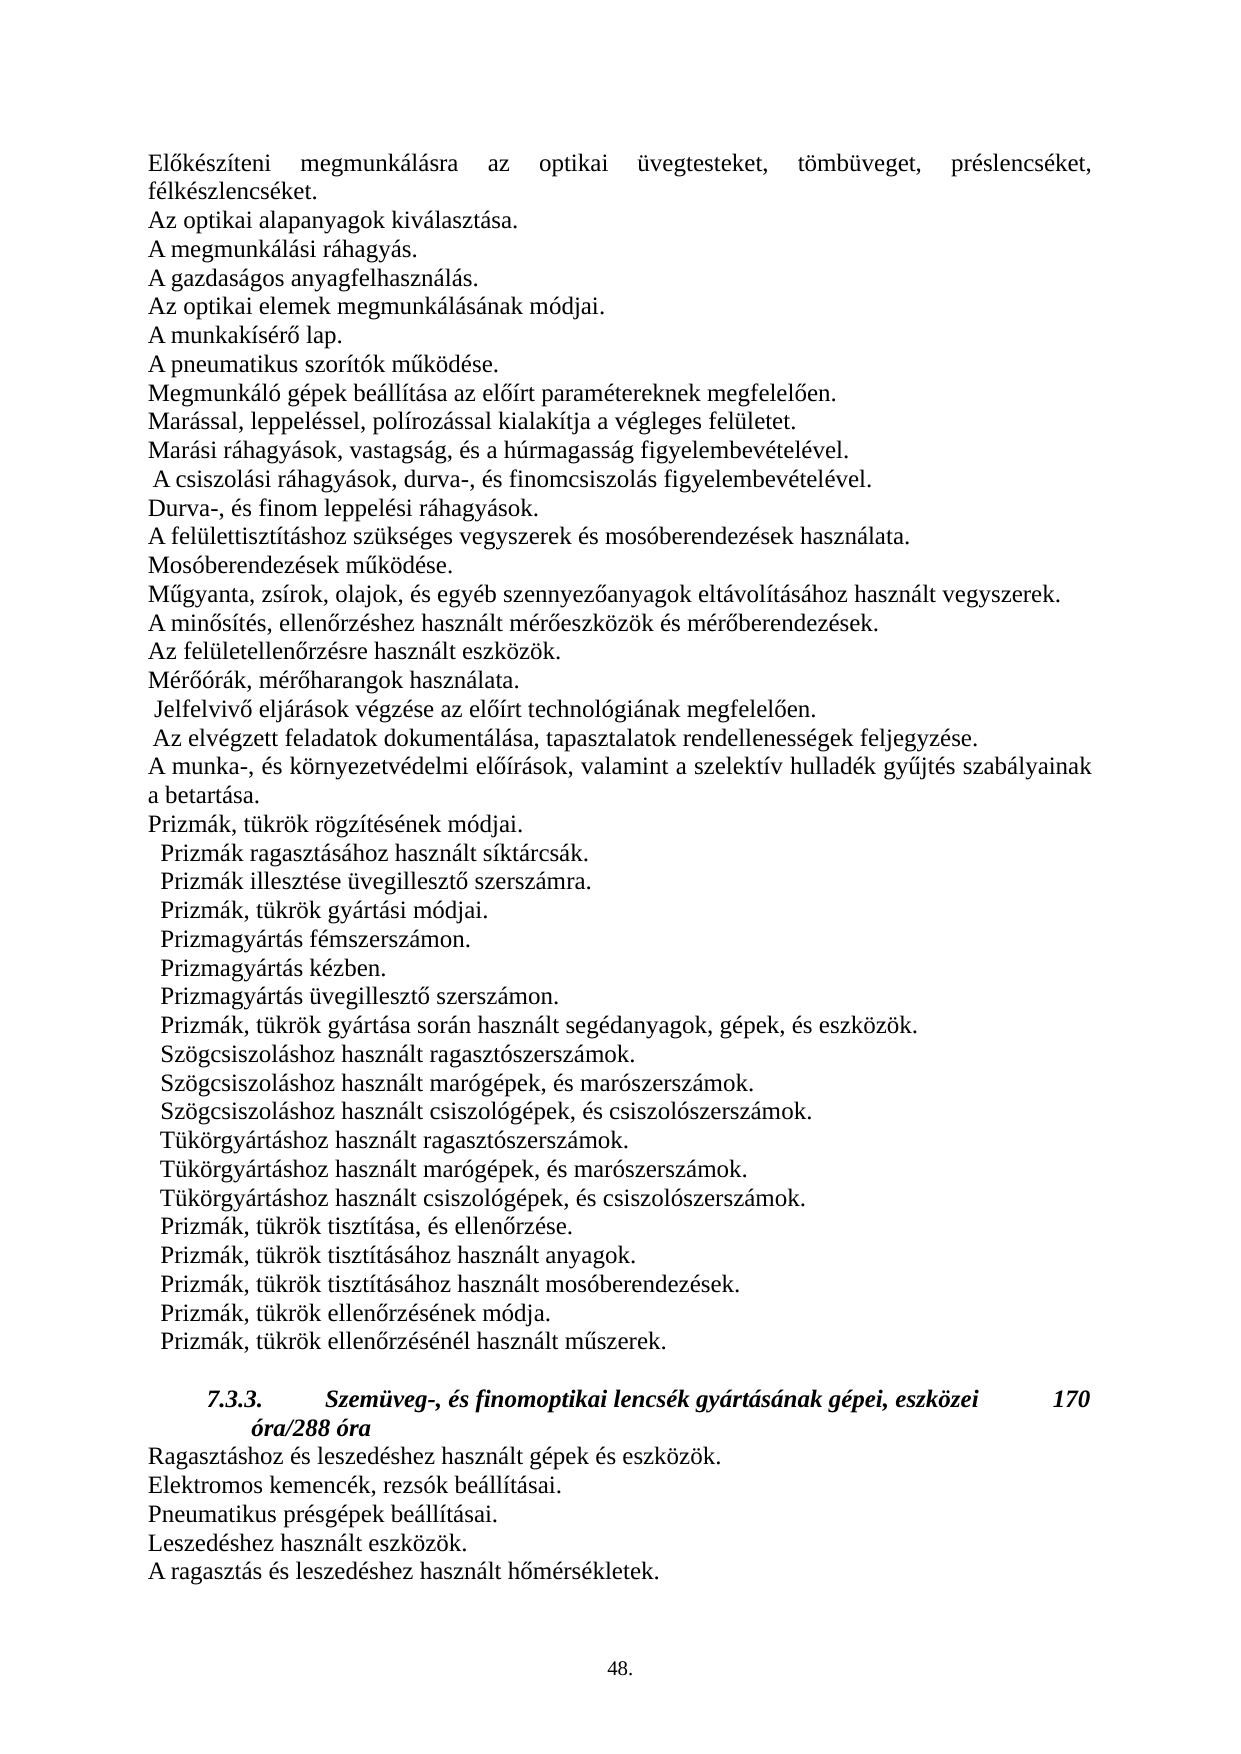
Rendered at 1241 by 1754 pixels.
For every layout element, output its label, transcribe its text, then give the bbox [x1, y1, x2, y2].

text A ragasztás és leszedéshez használt hőmérsékletek. [148, 1556, 1093, 1585]
text A felülettisztításhoz szükséges vegyszerek és mosóberendezések használata. [148, 521, 1093, 550]
text Marással, leppeléssel, polírozással kialakítja a végleges felületet. [148, 406, 1093, 435]
text A pneumatikus szorítók működése. [148, 349, 1093, 378]
text Prizmák, tükrök gyártása során használt segédanyagok, gépek, és eszközök. [148, 1010, 1093, 1039]
text Leszedéshez használt eszközök. [148, 1528, 1093, 1556]
text Tükörgyártáshoz használt ragasztószerszámok. [148, 1125, 1093, 1154]
text Prizmagyártás fémszerszámon. [148, 924, 1093, 953]
text Ragasztáshoz és leszedéshez használt gépek és eszközök. [148, 1441, 1093, 1470]
text Prizmagyártás kézben. [148, 953, 1093, 981]
text Durva-, és finom leppelési ráhagyások. [148, 493, 1093, 521]
text Pneumatikus présgépek beállításai. [148, 1499, 1093, 1528]
text Marási ráhagyások, vastagság, és a húrmagasság figyelembevételével. [148, 435, 1093, 464]
text Az elvégzett feladatok dokumentálása, tapasztalatok rendellenességek feljegyzése. [148, 723, 1093, 751]
text Szögcsiszoláshoz használt ragasztószerszámok. [148, 1039, 1093, 1068]
text Tükörgyártáshoz használt csiszológépek, és csiszolószerszámok. [148, 1183, 1093, 1211]
text Prizmák, tükrök gyártási módjai. [148, 895, 1093, 924]
text A gazdaságos anyagfelhasználás. [148, 263, 1093, 291]
text Előkészíteni megmunkálásra az optikai üvegtesteket, tömbüveget, préslencséket, félkészlencséket. [148, 148, 1093, 205]
text Az felületellenőrzésre használt eszközök. [148, 636, 1093, 665]
text A csiszolási ráhagyások, durva-, és finomcsiszolás figyelembevételével. [148, 464, 1093, 493]
text Szögcsiszoláshoz használt csiszológépek, és csiszolószerszámok. [148, 1096, 1093, 1125]
text Műgyanta, zsírok, olajok, és egyéb szennyezőanyagok eltávolításához használt vegyszerek. [148, 579, 1093, 608]
text Prizmák, tükrök ellenőrzésének módja. [148, 1298, 1093, 1326]
text Prizmák, tükrök tisztítása, és ellenőrzése. [148, 1211, 1093, 1240]
text Prizmák, tükrök tisztításához használt mosóberendezések. [148, 1269, 1093, 1298]
text A minősítés, ellenőrzéshez használt mérőeszközök és mérőberendezések. [148, 608, 1093, 636]
text Prizmák, tükrök rögzítésének módjai. [148, 809, 1093, 838]
text Az optikai alapanyagok kiválasztása. [148, 205, 1093, 234]
text Szögcsiszoláshoz használt marógépek, és marószerszámok. [148, 1068, 1093, 1096]
text Prizmák, tükrök tisztításához használt anyagok. [148, 1240, 1093, 1269]
text Prizmagyártás üvegillesztő szerszámon. [148, 981, 1093, 1010]
text Tükörgyártáshoz használt marógépek, és marószerszámok. [148, 1154, 1093, 1183]
list Szemüveg-, és finomoptikai lencsék gyártásának gépei, eszközei 170 óra/288 óra [207, 1384, 1093, 1441]
text Mérőórák, mérőharangok használata. [148, 665, 1093, 694]
text Prizmák illesztése üvegillesztő szerszámra. [148, 866, 1093, 895]
text Elektromos kemencék, rezsók beállításai. [148, 1470, 1093, 1499]
text Jelfelvivő eljárások végzése az előírt technológiának megfelelően. [148, 694, 1093, 723]
text Prizmák ragasztásához használt síktárcsák. [148, 838, 1093, 866]
text Prizmák, tükrök ellenőrzésénél használt műszerek. [148, 1326, 1093, 1355]
text Mosóberendezések működése. [148, 550, 1093, 579]
text A munkakísérő lap. [148, 320, 1093, 349]
text A munka-, és környezetvédelmi előírások, valamint a szelektív hulladék gyűjtés szabályainak a betartása. [148, 751, 1093, 809]
text Az optikai elemek megmunkálásának módjai. [148, 291, 1093, 320]
text A megmunkálási ráhagyás. [148, 234, 1093, 263]
text Megmunkáló gépek beállítása az előírt paramétereknek megfelelően. [148, 378, 1093, 406]
